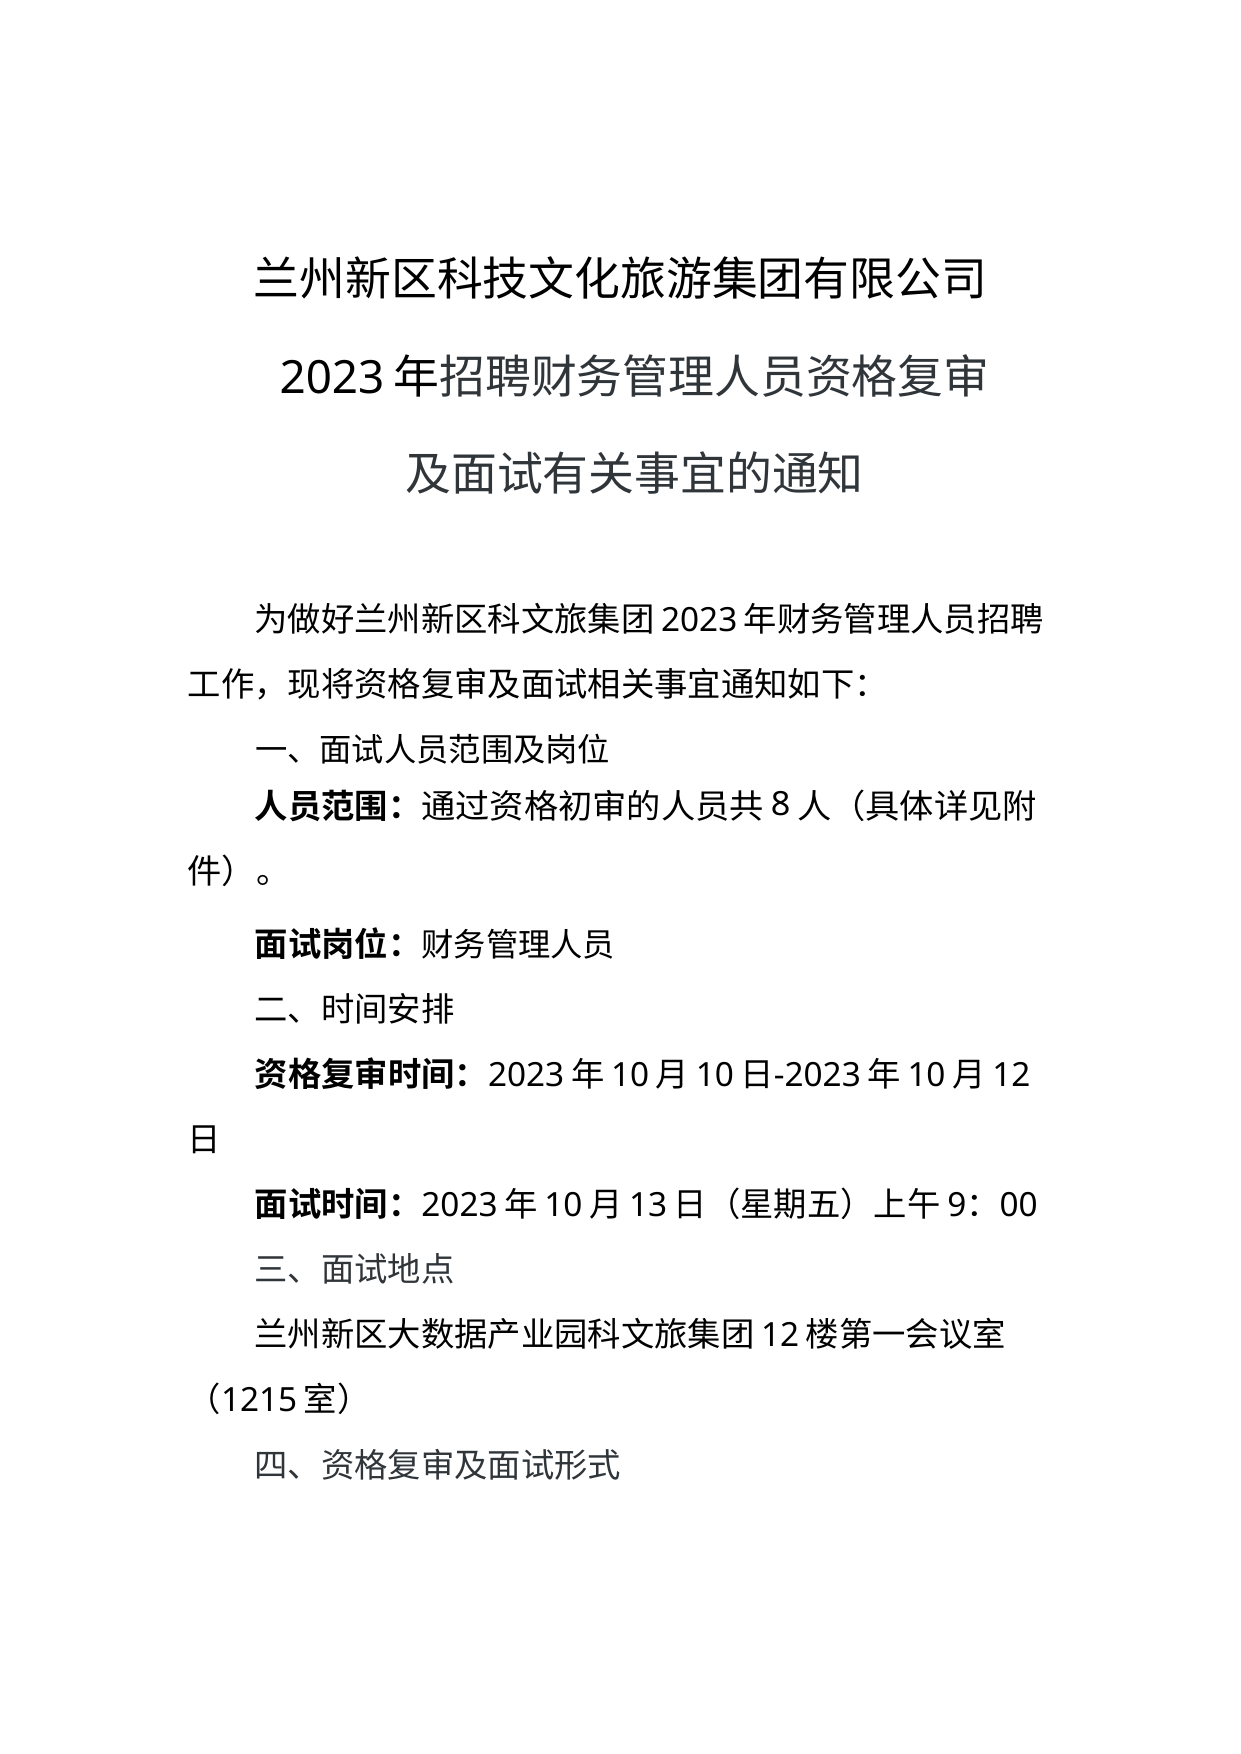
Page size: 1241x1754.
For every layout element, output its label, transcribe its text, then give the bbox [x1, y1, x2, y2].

text 兰州新区科技文化旅游集团有限公司 [187, 227, 1053, 324]
text 2023年招聘财务管理人员资格复审 [216, 324, 1053, 422]
text 资格复审时间：2023年10月10日-2023年10月12日 [187, 1039, 1053, 1169]
text 面试岗位：财务管理人员 [187, 909, 1053, 974]
text 为做好兰州新区科文旅集团2023年财务管理人员招聘工作，现将资格复审及面试相关事宜通知如下： [187, 584, 1053, 714]
text 一、面试人员范围及岗位 [187, 714, 1053, 779]
text 二、时间安排 [187, 974, 1040, 1039]
text 及面试有关事宜的通知 [216, 422, 1053, 519]
text 兰州新区大数据产业园科文旅集团12楼第一会议室 [187, 1299, 1053, 1364]
text 人员范围：通过资格初审的人员共8人（具体详见附件）。 [187, 779, 1053, 909]
list 三、面试地点 [187, 1234, 1040, 1299]
text 面试时间：2023年10月13日（星期五）上午9：00 [187, 1169, 1053, 1234]
text （1215室） [187, 1364, 1053, 1429]
list 四、资格复审及面试形式 [187, 1430, 1041, 1495]
